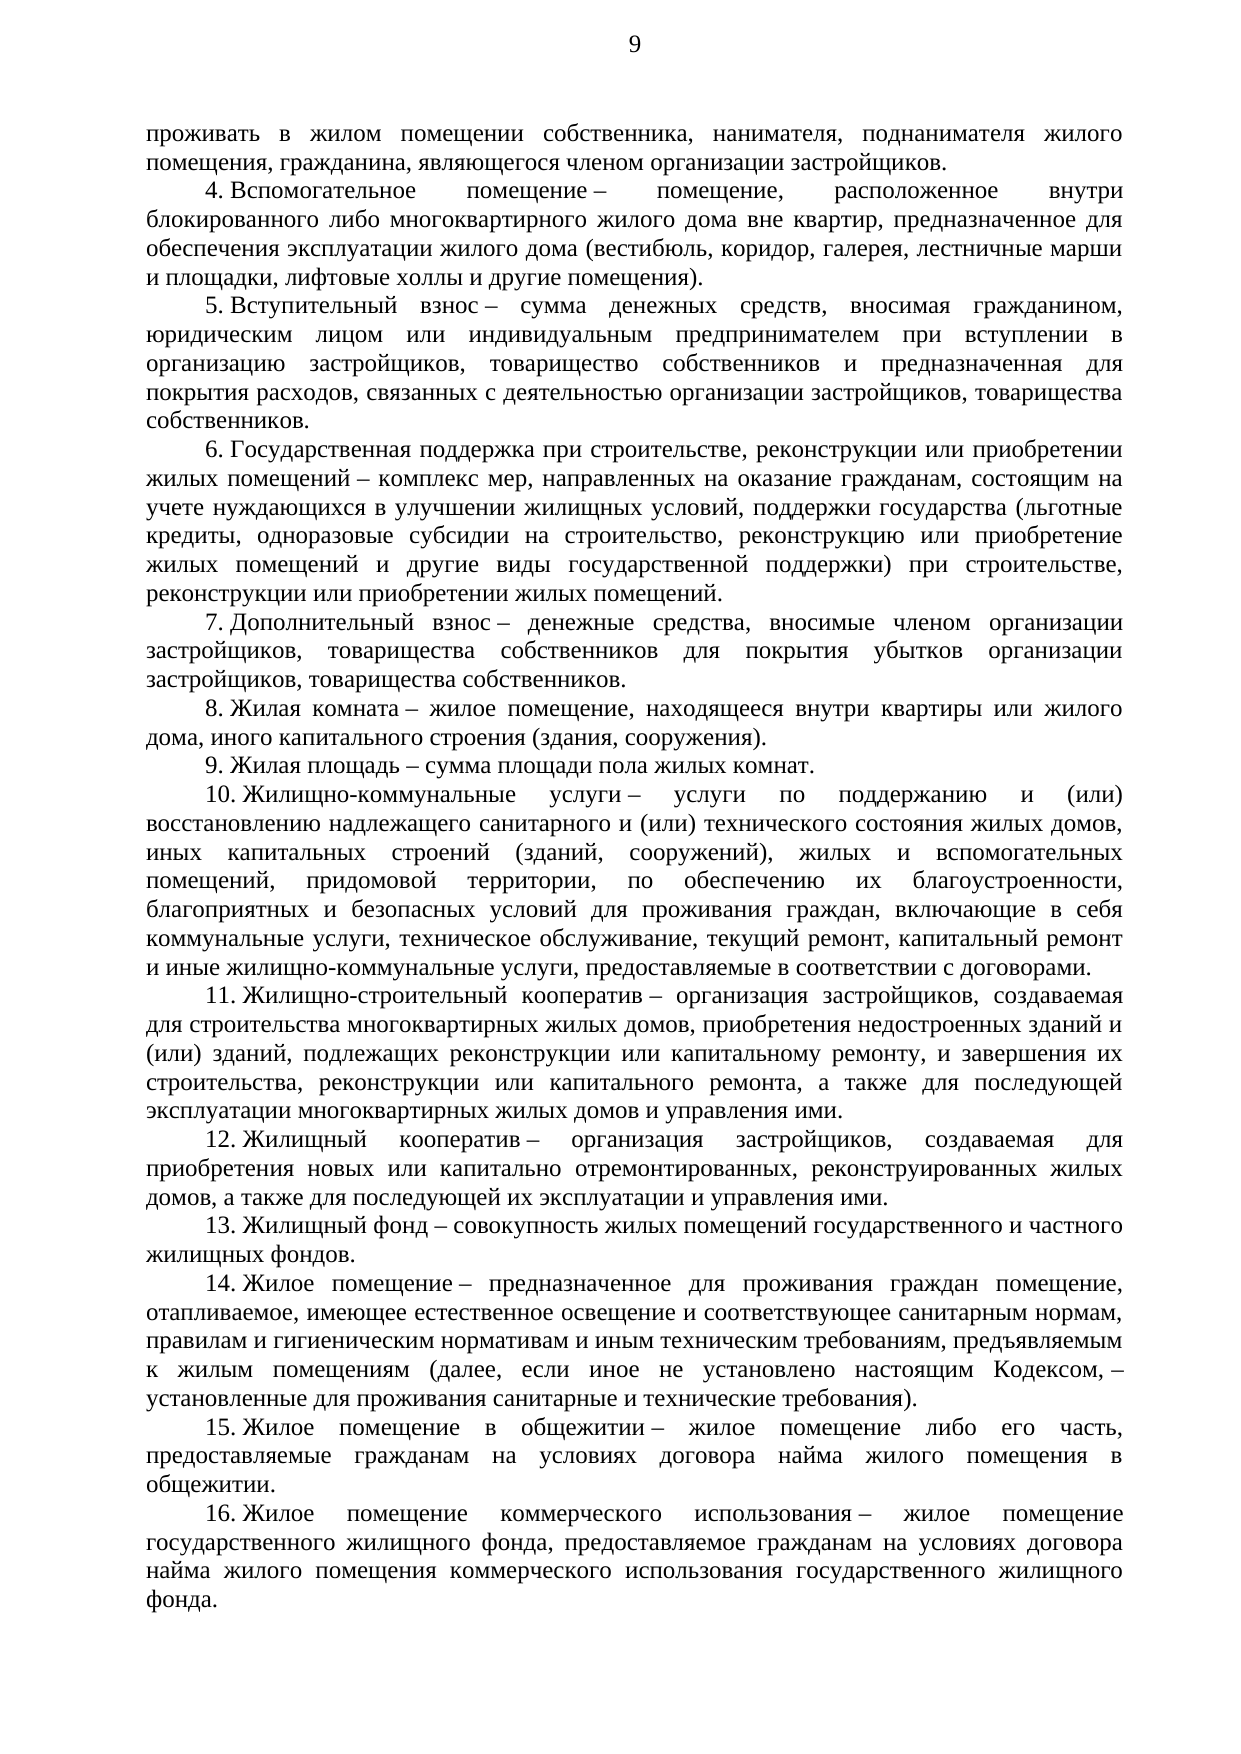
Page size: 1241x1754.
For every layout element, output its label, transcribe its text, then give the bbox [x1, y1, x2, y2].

text 12. Жилищный кооператив – организация застройщиков, создаваемая для приобретения новых или капитально отремонтированных, реконструированных жилых домов, а также для последующей их эксплуатации и управления ими. [146, 1124, 1123, 1211]
text 5. Вступительный взнос – сумма денежных средств, вносимая гражданином, юридическим лицом или индивидуальным предпринимателем при вступлении в организацию застройщиков, товарищество собственников и предназначенная для покрытия расходов, связанных с деятельностью организации застройщиков, товарищества собственников. [146, 291, 1123, 434]
text 14. Жилое помещение – предназначенное для проживания граждан помещение, отапливаемое, имеющее естественное освещение и соответствующее санитарным нормам, правилам и гигиеническим нормативам и иным техническим требованиям, предъявляемым к жилым помещениям (далее, если иное не установлено настоящим Кодексом, – установленные для проживания санитарные и технические требования). [146, 1268, 1123, 1412]
text 8. Жилая комната – жилое помещение, находящееся внутри квартиры или жилого дома, иного капитального строения (здания, сооружения). [146, 693, 1123, 751]
text 15. Жилое помещение в общежитии – жилое помещение либо его часть, предоставляемые гражданам на условиях договора найма жилого помещения в общежитии. [146, 1412, 1123, 1498]
text 11. Жилищно-строительный кооператив – организация застройщиков, создаваемая для строительства многоквартирных жилых домов, приобретения недостроенных зданий и (или) зданий, подлежащих реконструкции или капитальному ремонту, и завершения их строительства, реконструкции или капитального ремонта, а также для последующей эксплуатации многоквартирных жилых домов и управления ими. [146, 981, 1123, 1124]
text 13. Жилищный фонд – совокупность жилых помещений государственного и частного жилищных фондов. [146, 1211, 1123, 1268]
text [146, 118, 1123, 176]
text 10. Жилищно-коммунальные услуги – услуги по поддержанию и (или) восстановлению надлежащего санитарного и (или) технического состояния жилых домов, иных капитальных строений (зданий, сооружений), жилых и вспомогательных помещений, придомовой территории, по обеспечению их благоустроенности, благоприятных и безопасных условий для проживания граждан, включающие в себя коммунальные услуги, техническое обслуживание, текущий ремонт, капитальный ремонт и иные жилищно-коммунальные услуги, предоставляемые в соответствии с договорами. [146, 779, 1123, 981]
text 7. Дополнительный взнос – денежные средства, вносимые членом организации застройщиков, товарищества собственников для покрытия убытков организации застройщиков, товарищества собственников. [146, 607, 1123, 693]
text 6. Государственная поддержка при строительстве, реконструкции или приобретении жилых помещений – комплекс мер, направленных на оказание гражданам, состоящим на учете нуждающихся в улучшении жилищных условий, поддержки государства (льготные кредиты, одноразовые субсидии на строительство, реконструкцию или приобретение жилых помещений и другие виды государственной поддержки) при строительстве, реконструкции или приобретении жилых помещений. [146, 434, 1123, 607]
text 9. Жилая площадь – сумма площади пола жилых комнат. [146, 751, 1123, 779]
text 16. Жилое помещение коммерческого использования – жилое помещение государственного жилищного фонда, предоставляемое гражданам на условиях договора найма жилого помещения коммерческого использования государственного жилищного фонда. [146, 1498, 1123, 1613]
text 4. Вспомогательное помещение – помещение, расположенное внутри блокированного либо многоквартирного жилого дома вне квартир, предназначенное для обеспечения эксплуатации жилого дома (вестибюль, коридор, галерея, лестничные марши и площадки, лифтовые холлы и другие помещения). [146, 176, 1123, 291]
